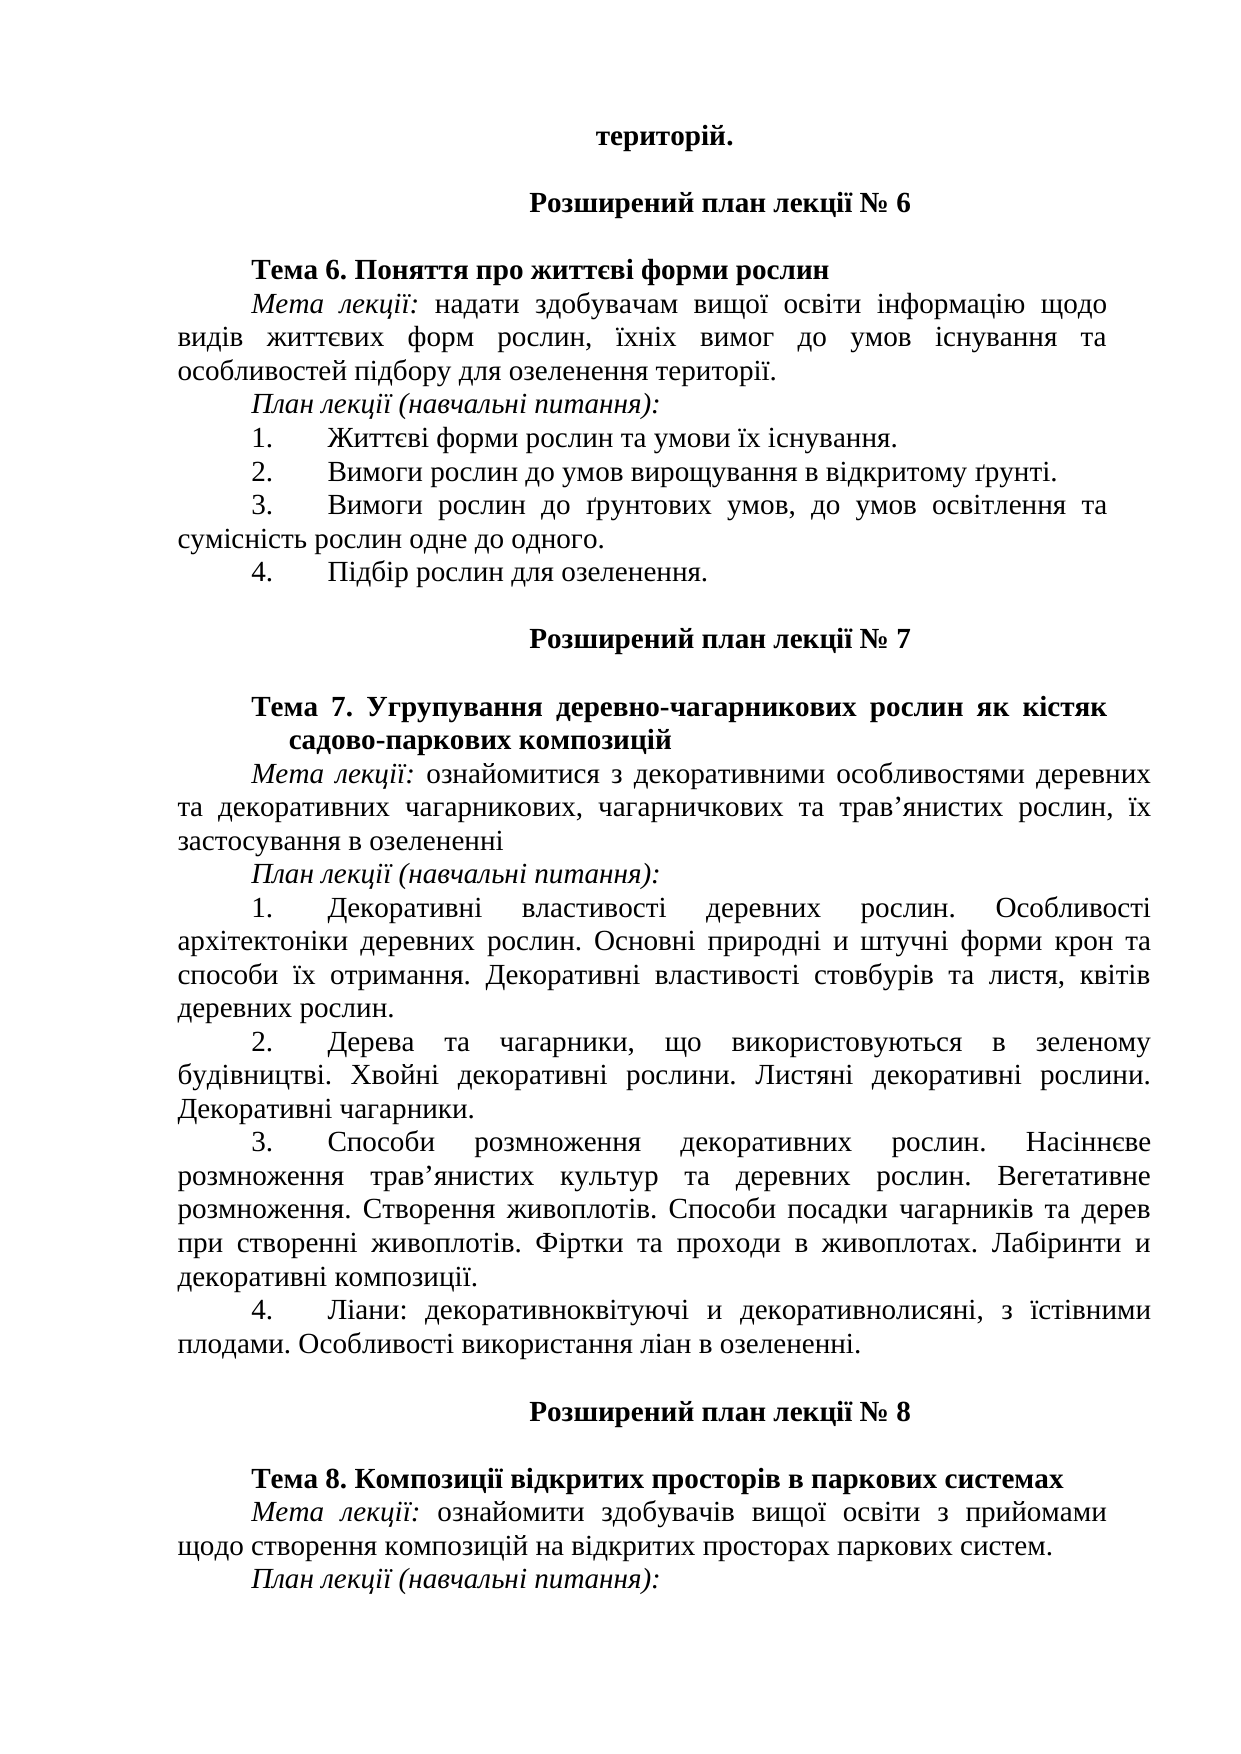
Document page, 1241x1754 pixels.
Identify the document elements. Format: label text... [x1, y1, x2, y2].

text Розширений план лекції № 7 [288, 622, 1152, 655]
list Декоративні властивості деревних рослин. Особливості архітектоніки деревних рослин. Основні природні и штучні форми крон та способи їх отримання. Декоративні властивості стовбурів та листя, квітів деревних рослин. [177, 890, 1152, 1024]
list Вимоги рослин до ґрунтових умов, до умов освітлення та сумісність рослин одне до одного. [177, 487, 1108, 554]
subtitle Мета лекції: ознайомитися з декоративними особливостями деревних та декоративних чагарникових, чагарничкових та трав’янистих рослин, їх застосування в озелененні [177, 756, 1152, 857]
list Підбір рослин для озеленення. [177, 554, 1108, 588]
text План лекції (навчальні питання): [177, 387, 1152, 420]
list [177, 118, 1152, 152]
text Тема 6. Поняття про життєві форми рослин [251, 252, 1108, 286]
subtitle Мета лекції: ознайомити здобувачів вищої освіти з прийомами щодо створення композицій на відкритих просторах паркових систем. [177, 1494, 1108, 1561]
list Ліани: декоративноквітуючі и декоративнолисяні, з їстівними плодами. Особливості використання ліан в озелененні. [177, 1293, 1152, 1360]
subtitle Мета лекції: надати здобувачам вищої освіти інформацію щодо видів життєвих форм рослин, їхніх вимог до умов існування та особливостей підбору для озеленення території. [177, 286, 1108, 387]
list Вимоги рослин до умов вирощування в відкритому ґрунті. [177, 454, 1108, 487]
text Розширений план лекції № 8 [288, 1394, 1152, 1427]
list Дерева та чагарники, що використовуються в зеленому будівництві. Хвойні декоративні рослини. Листяні декоративні рослини. Декоративні чагарники. [177, 1024, 1152, 1125]
list Життєві форми рослин та умови їх існування. [177, 420, 1108, 454]
text План лекції (навчальні питання): [177, 857, 1152, 890]
text Розширений план лекції № 6 [288, 185, 1152, 219]
list Способи розмноження декоративних рослин. Насіннєве розмноження трав’янистих культур та деревних рослин. Вегетативне розмноження. Створення живоплотів. Способи посадки чагарників та дерев при створенні живоплотів. Фіртки та проходи в живоплотах. Лабіринти и декоративні композиції. [177, 1125, 1152, 1293]
text Тема 7. Угрупування деревно-чагарникових рослин як кістяк садово-паркових композицій [251, 689, 1108, 756]
text План лекції (навчальні питання): [177, 1562, 1152, 1595]
text Тема 8. Композиції відкритих просторів в паркових системах [251, 1461, 1108, 1494]
